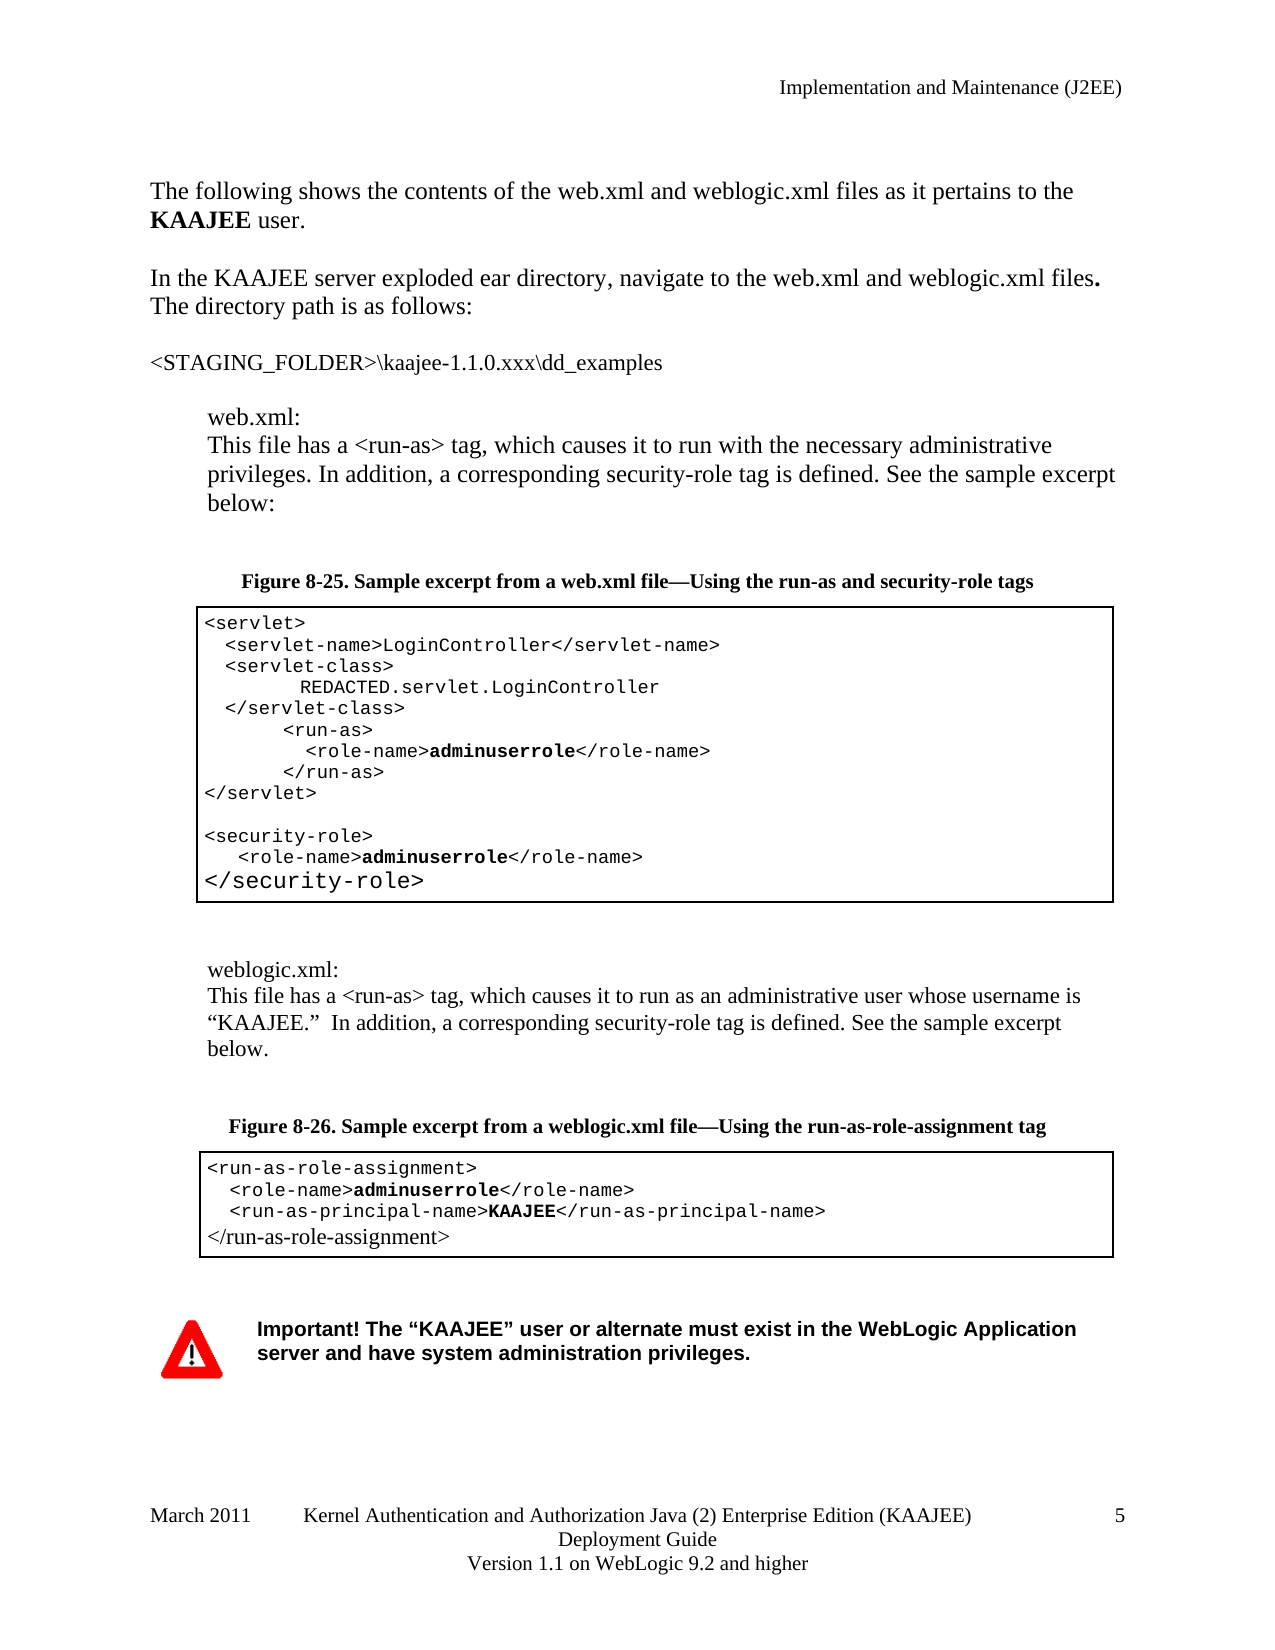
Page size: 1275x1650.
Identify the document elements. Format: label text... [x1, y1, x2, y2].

text <run-as-principal-name>KAAJEE</run-as-principal-name> [201, 1193, 1112, 1214]
text The following shows the contents of the web.xml and weblogic.xml files as it pertains to the KAAJEE user. [150, 176, 1125, 234]
text </security-role> [198, 861, 1112, 901]
text web.xml: [207, 402, 1125, 430]
text </servlet> [198, 776, 1112, 805]
text This file has a <run-as> tag, which causes it to run as an administrative user whose username is “KAAJEE.” In addition, a corresponding security-role tag is defined. See the sample excerpt below. [207, 982, 1125, 1062]
text <servlet> [198, 608, 1112, 627]
text In the KAAJEE server exploded ear directory, navigate to the web.xml and weblogic.xml files. The directory path is as follows: [150, 263, 1125, 320]
text <run-as-role-assignment> [201, 1153, 1112, 1172]
text <role-name>adminuserrole</role-name> [201, 1172, 1112, 1193]
text <role-name>adminuserrole</role-name> [198, 839, 1112, 861]
text weblogic.xml: [207, 956, 1125, 982]
text This file has a <run-as> tag, which causes it to run with the necessary administrative privileges. In addition, a corresponding security-role tag is defined. See the sample excerpt below: [207, 430, 1125, 517]
text <security-role> [198, 818, 1112, 839]
text </run-as-role-assignment> [201, 1214, 1112, 1256]
text </servlet-class> [198, 691, 1112, 712]
text <servlet-name>LoginController</servlet-name> [198, 627, 1112, 648]
text </run-as> [198, 754, 1112, 776]
text <run-as> [198, 712, 1112, 733]
picture [159, 1316, 228, 1385]
text REDACTED.servlet.LoginController [198, 669, 1112, 691]
text <servlet-class> [198, 648, 1112, 669]
text <STAGING_FOLDER>\kaajee-1.1.0.xxx\dd_examples [150, 349, 1125, 375]
text <role-name>adminuserrole</role-name> [198, 733, 1112, 754]
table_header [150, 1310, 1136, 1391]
